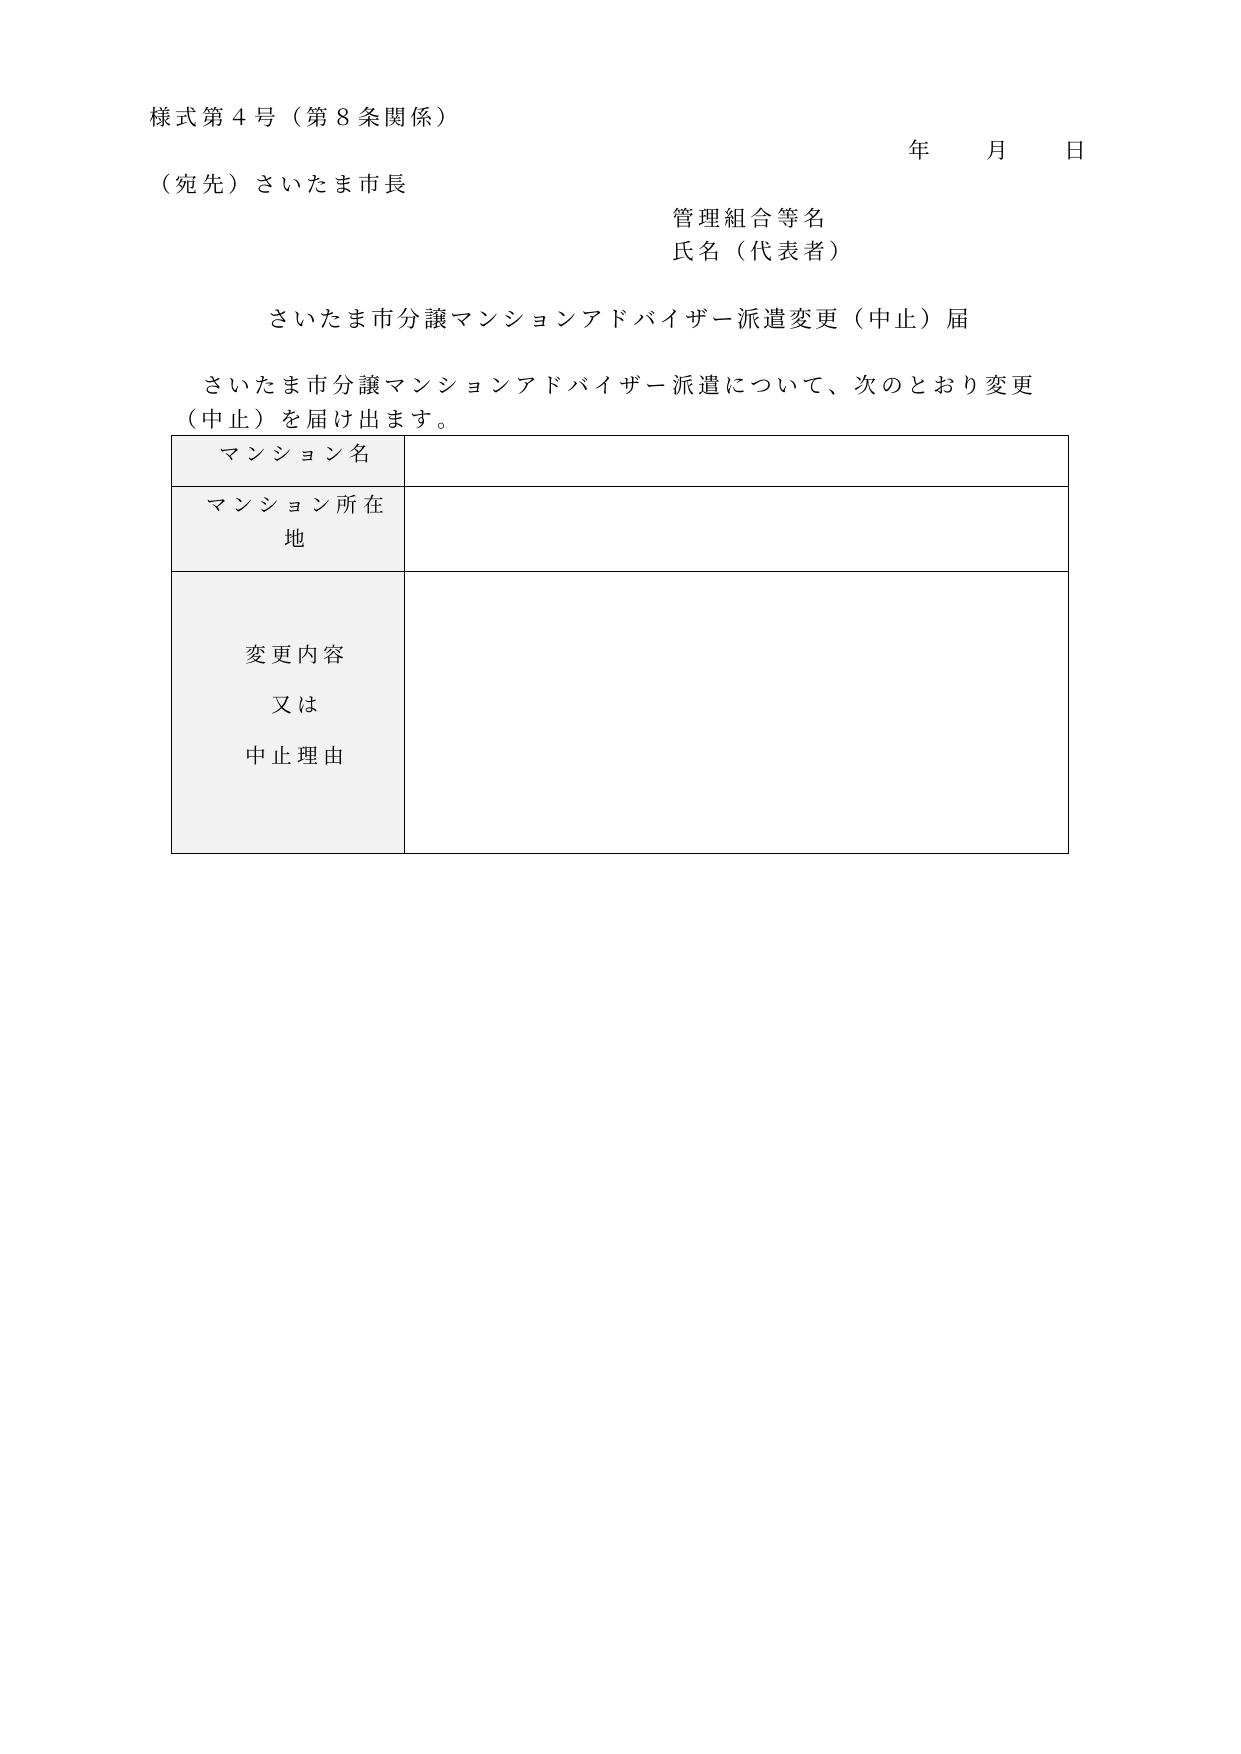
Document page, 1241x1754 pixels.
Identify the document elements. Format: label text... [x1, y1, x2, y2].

table_cell [405, 572, 1068, 853]
text さいたま市分譲マンションアドバイザー派遣変更（中止）届 [149, 300, 1091, 334]
text 氏名（代表者） [172, 233, 1091, 267]
text 年 月 日 [149, 133, 1091, 166]
table_cell [405, 487, 1068, 571]
text 管理組合等名 [172, 200, 1091, 233]
table_header マンション名 [172, 436, 404, 486]
text （宛先）さいたま市長 [149, 166, 1091, 200]
table_cell 変更内容 又は 中止理由 [172, 572, 404, 853]
text 様式第４号（第８条関係） [149, 99, 1091, 133]
table_cell マンション所在地 [172, 487, 404, 571]
text さいたま市分譲マンションアドバイザー派遣について、次のとおり変更（中止）を届け出ます。 [149, 367, 1068, 434]
table_header [405, 436, 1068, 486]
